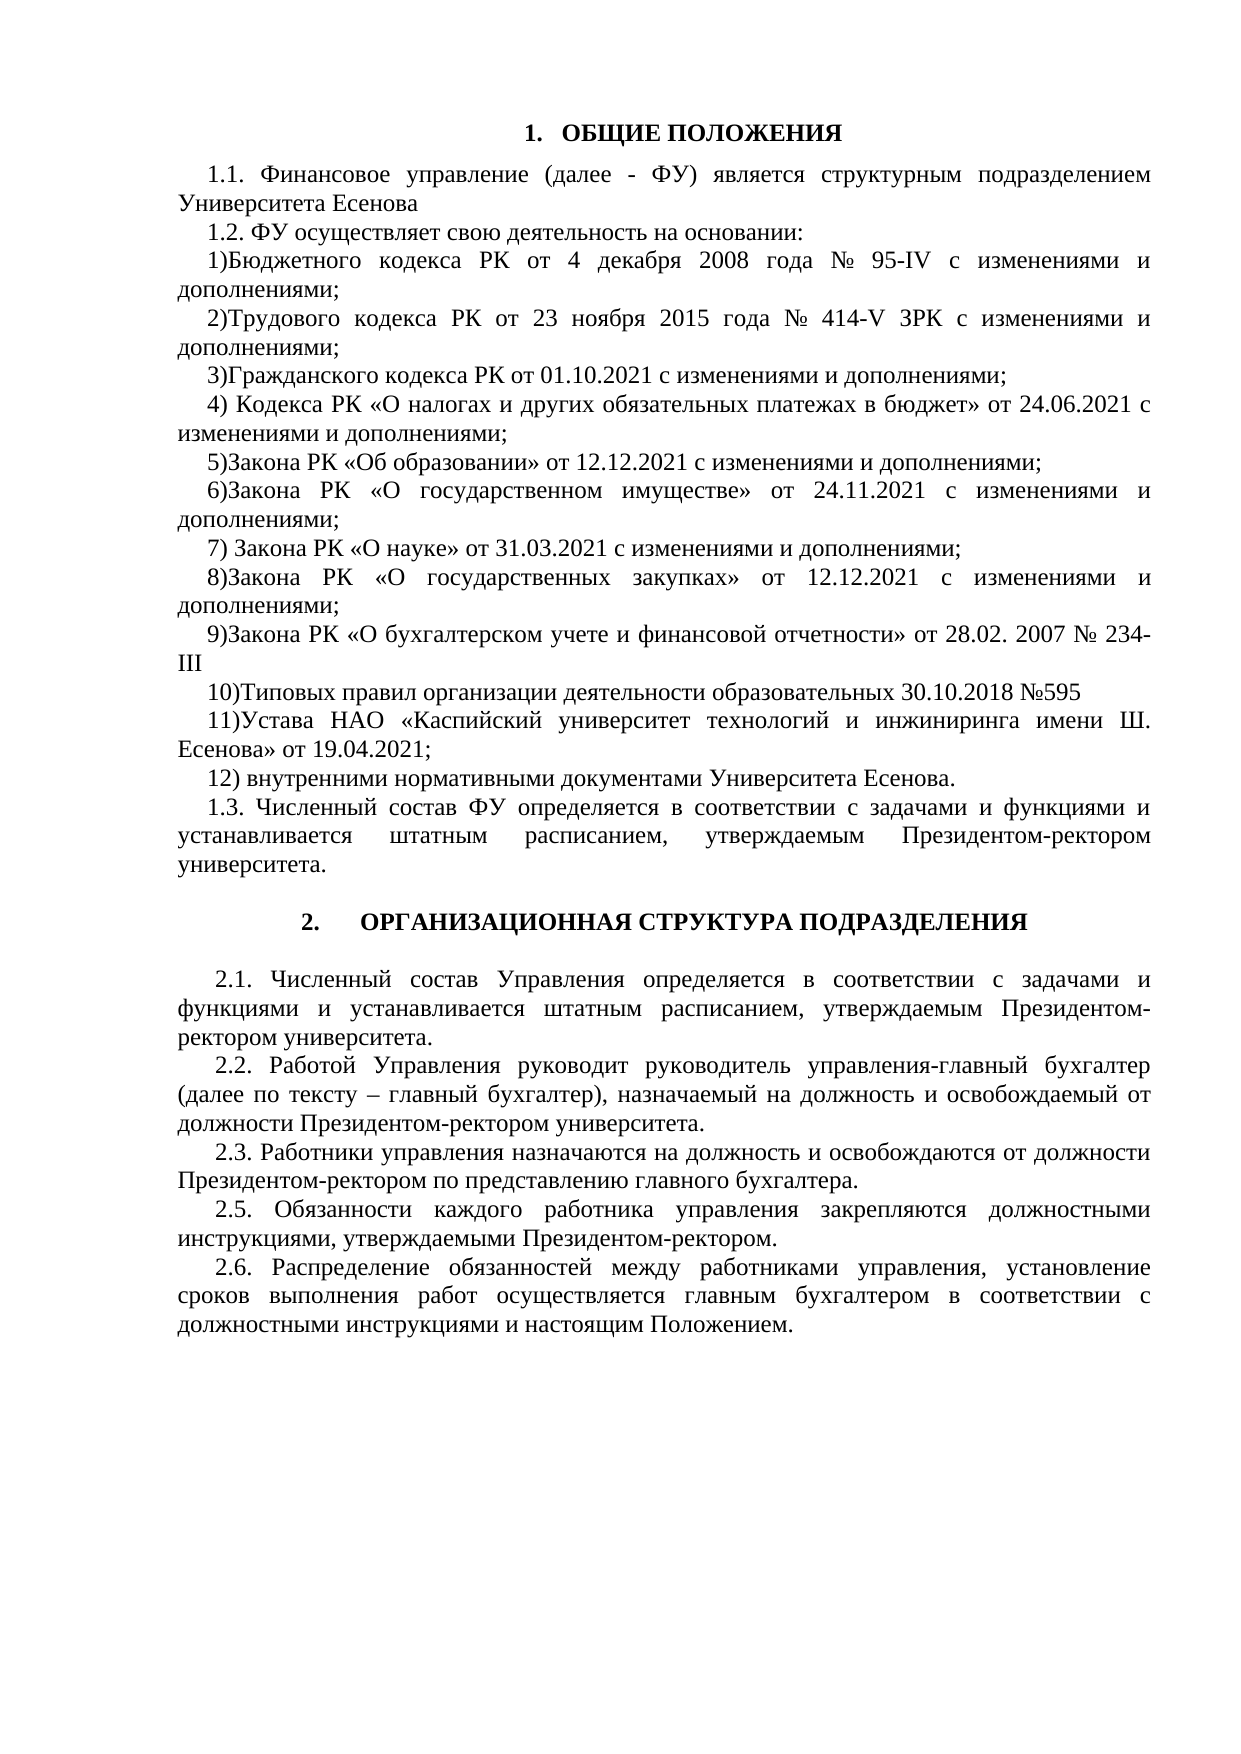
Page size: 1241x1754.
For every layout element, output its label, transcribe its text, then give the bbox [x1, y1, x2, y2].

text 2.2. Работой Управления руководит руководитель управления-главный бухгалтер (далее по тексту – главный бухгалтер), назначаемый на должность и освобождаемый от должности Президентом-ректором университета. [177, 1051, 1152, 1137]
text 7) Закона РК «О науке» от 31.03.2021 с изменениями и дополнениями; [177, 533, 1152, 562]
text 10)Типовых правил организации деятельности образовательных 30.10.2018 №595 [177, 677, 1152, 706]
text 4) Кодекса РК «О налогах и других обязательных платежах в бюджет» от 24.06.2021 с изменениями и дополнениями; [177, 389, 1152, 447]
text 2.1. Численный состав Управления определяется в соответствии с задачами и функциями и устанавливается штатным расписанием, утверждаемым Президентом-ректором университета. [177, 964, 1152, 1051]
text 1.1. Финансовое управление (далее - ФУ) является структурным подразделением Университета Есенова [177, 159, 1152, 217]
text 1)Бюджетного кодекса РК от 4 декабря 2008 года № 95-IV с изменениями и дополнениями; [177, 246, 1152, 303]
text 6)Закона РК «О государственном имуществе» от 24.11.2021 с изменениями и дополнениями; [177, 476, 1152, 533]
text 12) внутренними нормативными документами Университета Есенова. [177, 763, 1152, 792]
text 9)Закона РК «О бухгалтерском учете и финансовой отчетности» от 28.02. 2007 № 234-III [177, 619, 1152, 677]
text 2.6. Распределение обязанностей между работниками управления, установление сроков выполнения работ осуществляется главным бухгалтером в соответствии с должностными инструкциями и настоящим Положением. [177, 1252, 1152, 1338]
text 3)Гражданского кодекса РК от 01.10.2021 с изменениями и дополнениями; [177, 361, 1152, 389]
text 1.2. ФУ осуществляет свою деятельность на основании: [177, 217, 1152, 246]
text 5)Закона РК «Об образовании» от 12.12.2021 с изменениями и дополнениями; [177, 447, 1152, 476]
list ОБЩИЕ ПОЛОЖЕНИЯ [215, 118, 1152, 147]
text 2.3. Работники управления назначаются на должность и освобождаются от должности Президентом-ректором по представлению главного бухгалтера. [177, 1137, 1152, 1194]
text 8)Закона РК «О государственных закупках» от 12.12.2021 с изменениями и дополнениями; [177, 562, 1152, 619]
text 2)Трудового кодекса РК от 23 ноября 2015 года № 414-V ЗРК с изменениями и дополнениями; [177, 303, 1152, 361]
text 2.5. Обязанности каждого работника управления закрепляются должностными инструкциями, утверждаемыми Президентом-ректором. [177, 1194, 1152, 1252]
text 11)Устава НАО «Каспийский университет технологий и инжиниринга имени Ш. Есенова» от 19.04.2021; [177, 706, 1152, 763]
text 2. ОРГАНИЗАЦИОННАЯ СТРУКТУРА ПОДРАЗДЕЛЕНИЯ [177, 907, 1152, 936]
text 1.3. Численный состав ФУ определяется в соответствии с задачами и функциями и устанавливается штатным расписанием, утверждаемым Президентом-ректором университета. [177, 792, 1152, 878]
